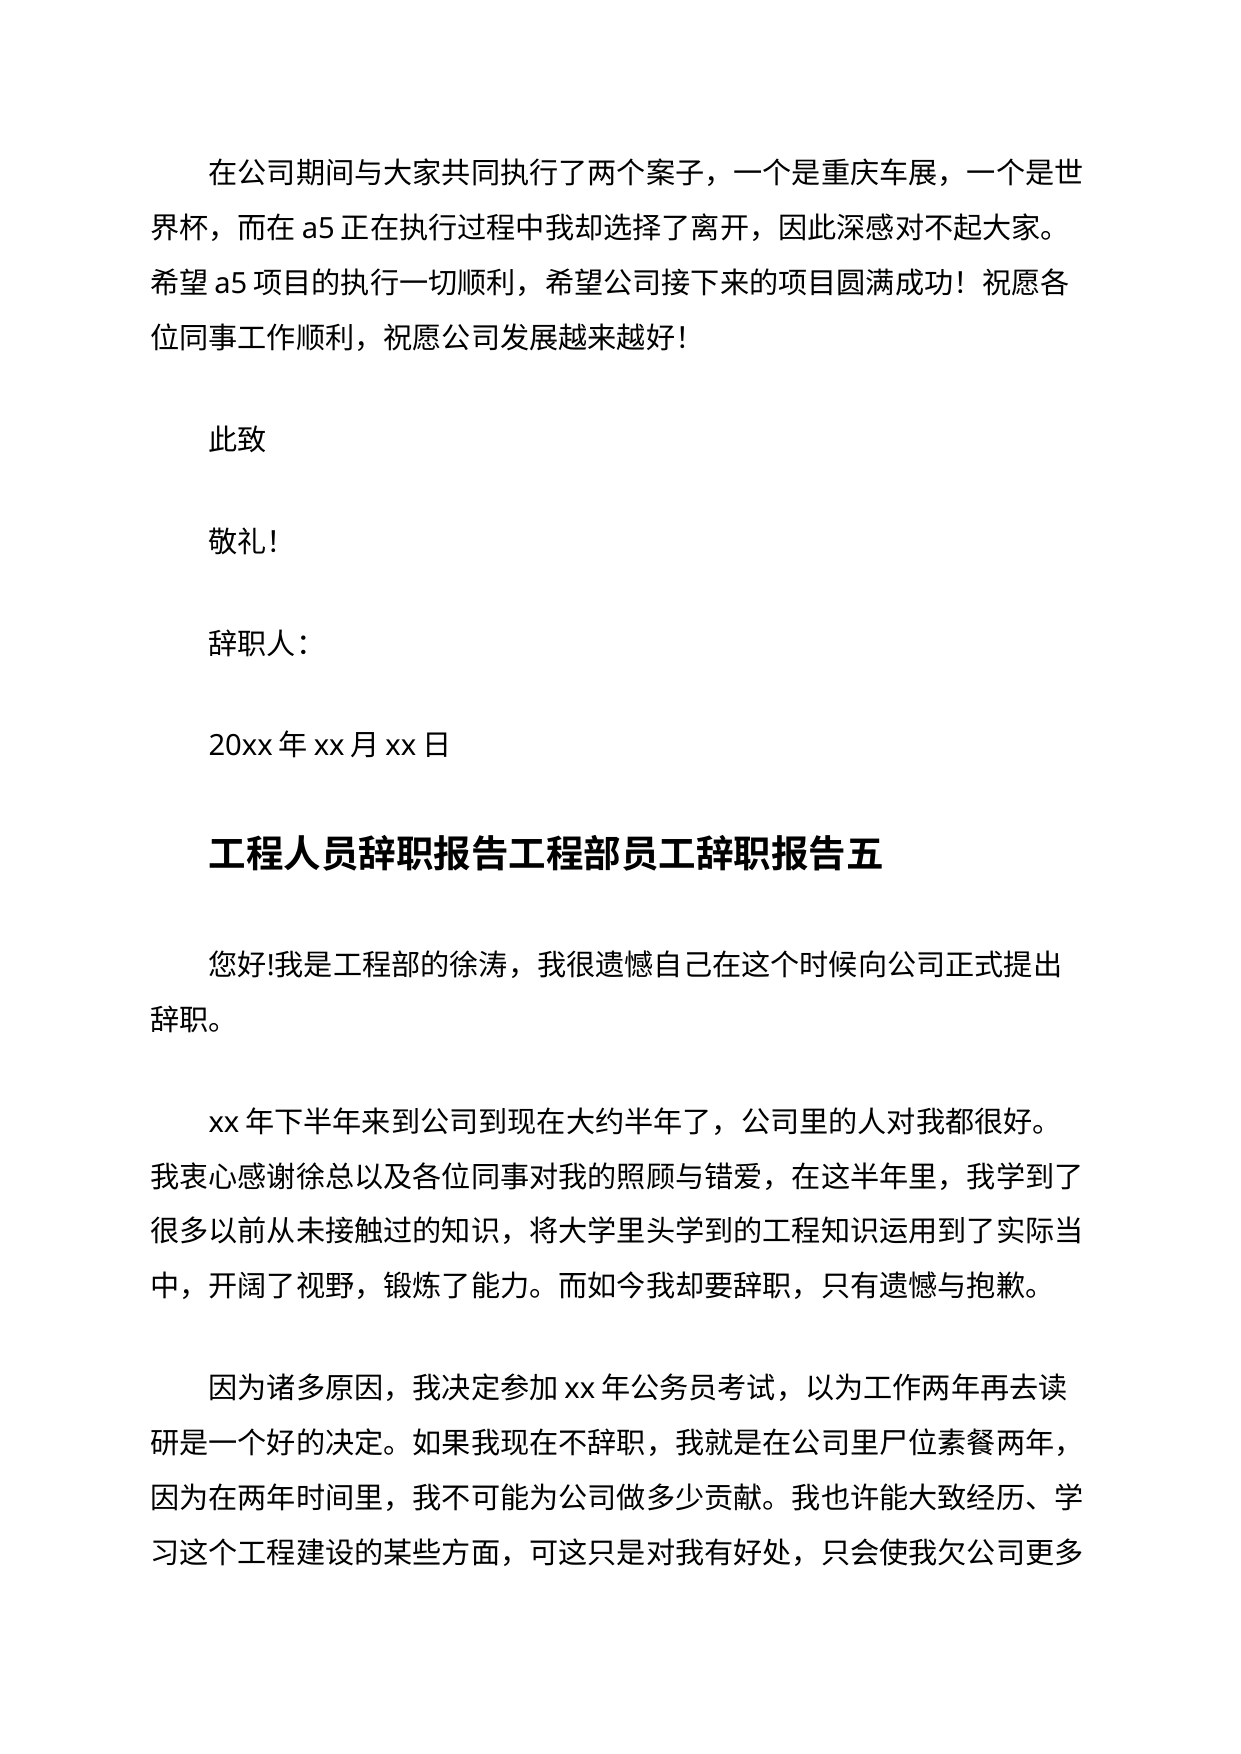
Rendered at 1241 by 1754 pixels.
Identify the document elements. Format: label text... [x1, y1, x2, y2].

text 辞职人： [150, 620, 1090, 662]
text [150, 1365, 1090, 1572]
text 在公司期间与大家共同执行了两个案子，一个是重庆车展，一个是世界杯，而在a5正在执行过程中我却选择了离开，因此深感对不起大家。希望a5项目的执行一切顺利，希望公司接下来的项目圆满成功！祝愿各位同事工作顺利，祝愿公司发展越来越好！ [150, 150, 1090, 357]
text xx年下半年来到公司到现在大约半年了，公司里的人对我都很好。我衷心感谢徐总以及各位同事对我的照顾与错爱，在这半年里，我学到了很多以前从未接触过的知识，将大学里头学到的工程知识运用到了实际当中，开阔了视野，锻炼了能力。而如今我却要辞职，只有遗憾与抱歉。 [150, 1098, 1090, 1305]
text 工程人员辞职报告工程部员工辞职报告五 [150, 824, 1090, 878]
text 20xx年xx月xx日 [150, 722, 1090, 764]
text 敬礼！ [150, 518, 1090, 561]
text 您好!我是工程部的徐涛，我很遗憾自己在这个时候向公司正式提出辞职。 [150, 941, 1090, 1039]
text 此致 [150, 417, 1090, 459]
